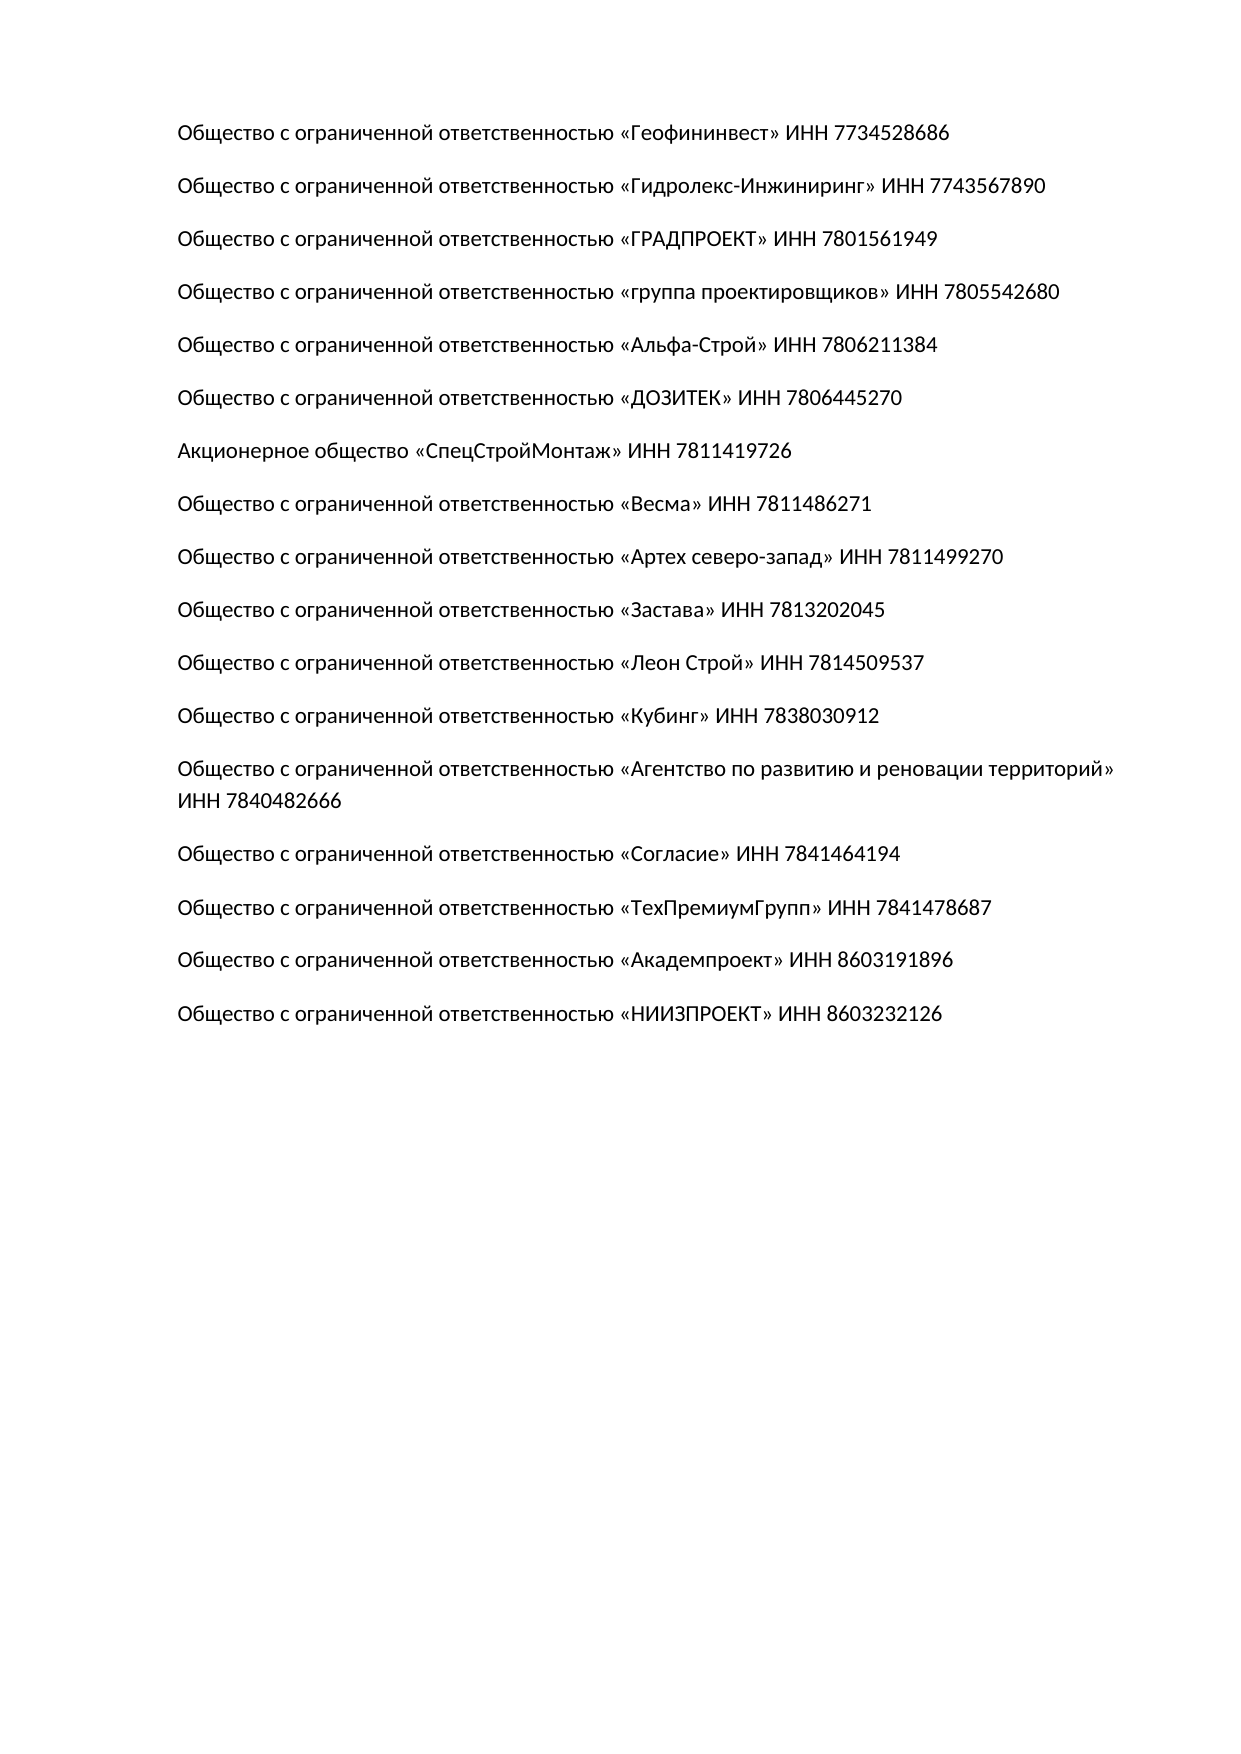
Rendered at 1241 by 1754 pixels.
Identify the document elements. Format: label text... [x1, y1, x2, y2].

text Акционерное общество «СпецСтройМонтаж» ИНН 7811419726 [177, 436, 1152, 464]
text Общество с ограниченной ответственностью «ГРАДПРОЕКТ» ИНН 7801561949 [177, 224, 1152, 252]
text Общество с ограниченной ответственностью «Застава» ИНН 7813202045 [177, 595, 1152, 623]
text Общество с ограниченной ответственностью «НИИЗПРОЕКТ» ИНН 8603232126 [177, 999, 1152, 1027]
text Общество с ограниченной ответственностью «Альфа-Строй» ИНН 7806211384 [177, 330, 1152, 358]
text Общество с ограниченной ответственностью «Весма» ИНН 7811486271 [177, 489, 1152, 517]
text Общество с ограниченной ответственностью «ТехПремиумГрупп» ИНН 7841478687 [177, 893, 1152, 921]
text Общество с ограниченной ответственностью «Кубинг» ИНН 7838030912 [177, 701, 1152, 729]
text Общество с ограниченной ответственностью «Согласие» ИНН 7841464194 [177, 839, 1152, 868]
text Общество с ограниченной ответственностью «Агентство по развитию и реновации территорий» ИНН 7840482666 [177, 754, 1152, 814]
text Общество с ограниченной ответственностью «ДОЗИТЕК» ИНН 7806445270 [177, 383, 1152, 411]
text Общество с ограниченной ответственностью «Артех северо-запад» ИНН 7811499270 [177, 542, 1152, 570]
text Общество с ограниченной ответственностью «Леон Строй» ИНН 7814509537 [177, 648, 1152, 676]
text Общество с ограниченной ответственностью «Академпроект» ИНН 8603191896 [177, 946, 1152, 974]
text Общество с ограниченной ответственностью «Гидролекс-Инжиниринг» ИНН 7743567890 [177, 171, 1152, 199]
text Общество с ограниченной ответственностью «Геофининвест» ИНН 7734528686 [177, 118, 1152, 146]
text Общество с ограниченной ответственностью «группа проектировщиков» ИНН 7805542680 [177, 277, 1152, 305]
